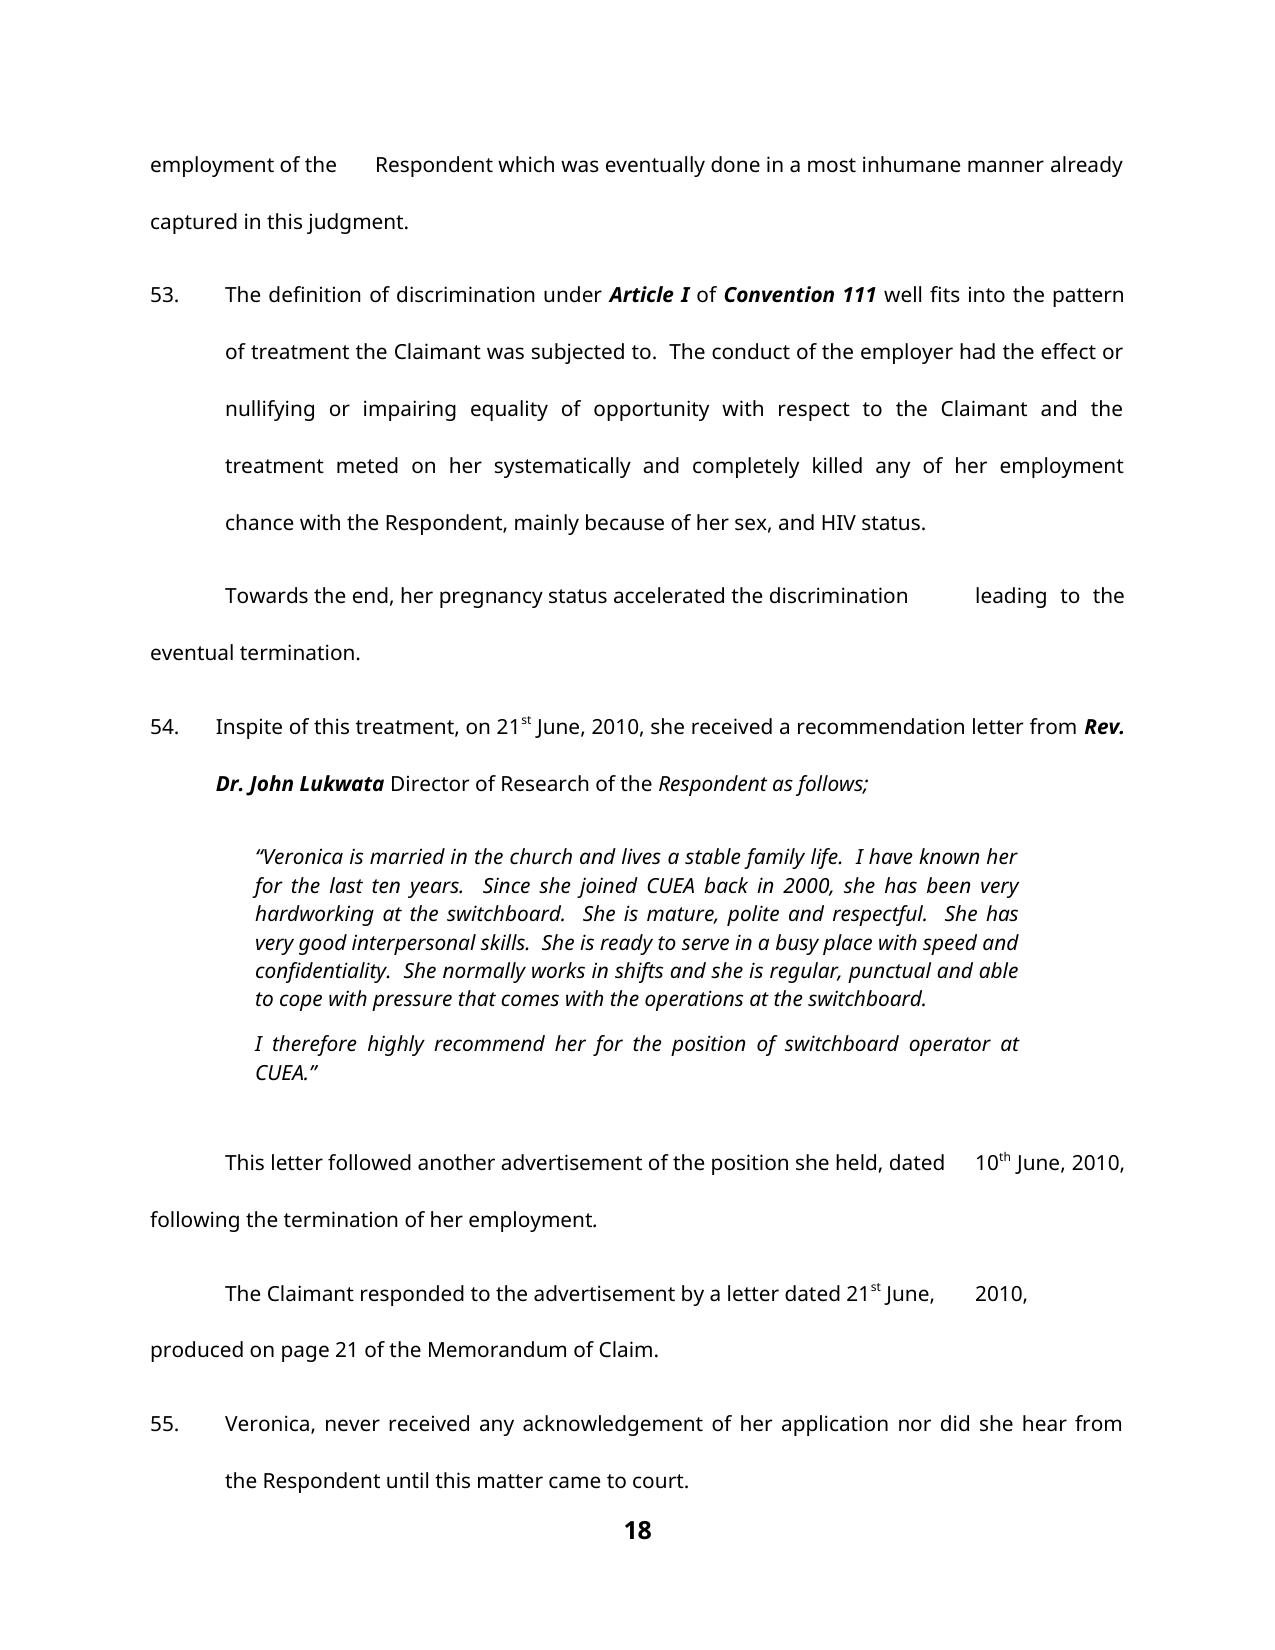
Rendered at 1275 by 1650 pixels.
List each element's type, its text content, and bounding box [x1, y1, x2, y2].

list The definition of discrimination under Article I of Convention 111 well fits into the pattern of treatment the Claimant was subjected to. The conduct of the employer had the effect or nullifying or impairing equality of opportunity with respect to the Claimant and the treatment meted on her systematically and completely killed any of her employment chance with the Respondent, mainly because of her sex, and HIV status. [150, 280, 1125, 536]
list Inspite of this treatment, on 21st June, 2010, she received a recommendation letter from Rev. Dr. John Lukwata Director of Research of the Respondent as follows; [150, 712, 1125, 797]
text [150, 150, 1125, 235]
list Veronica, never received any acknowledgement of her application nor did she hear from the Respondent until this matter came to court. [150, 1409, 1125, 1494]
text This letter followed another advertisement of the position she held, dated 10th June, 2010, following the termination of her employment. [150, 1148, 1125, 1233]
text “Veronica is married in the church and lives a stable family life. I have known her for the last ten years. Since she joined CUEA back in 2000, she has been very hardworking at the switchboard. She is mature, polite and respectful. She has very good interpersonal skills. She is ready to serve in a busy place with speed and confidentiality. She normally works in shifts and she is regular, punctual and able to cope with pressure that comes with the operations at the switchboard. [255, 842, 1020, 1013]
text Towards the end, her pregnancy status accelerated the discrimination leading to the eventual termination. [150, 581, 1125, 667]
text I therefore highly recommend her for the position of switchboard operator at CUEA.” [255, 1029, 1020, 1086]
text The Claimant responded to the advertisement by a letter dated 21st June, 2010, produced on page 21 of the Memorandum of Claim. [150, 1279, 1125, 1364]
